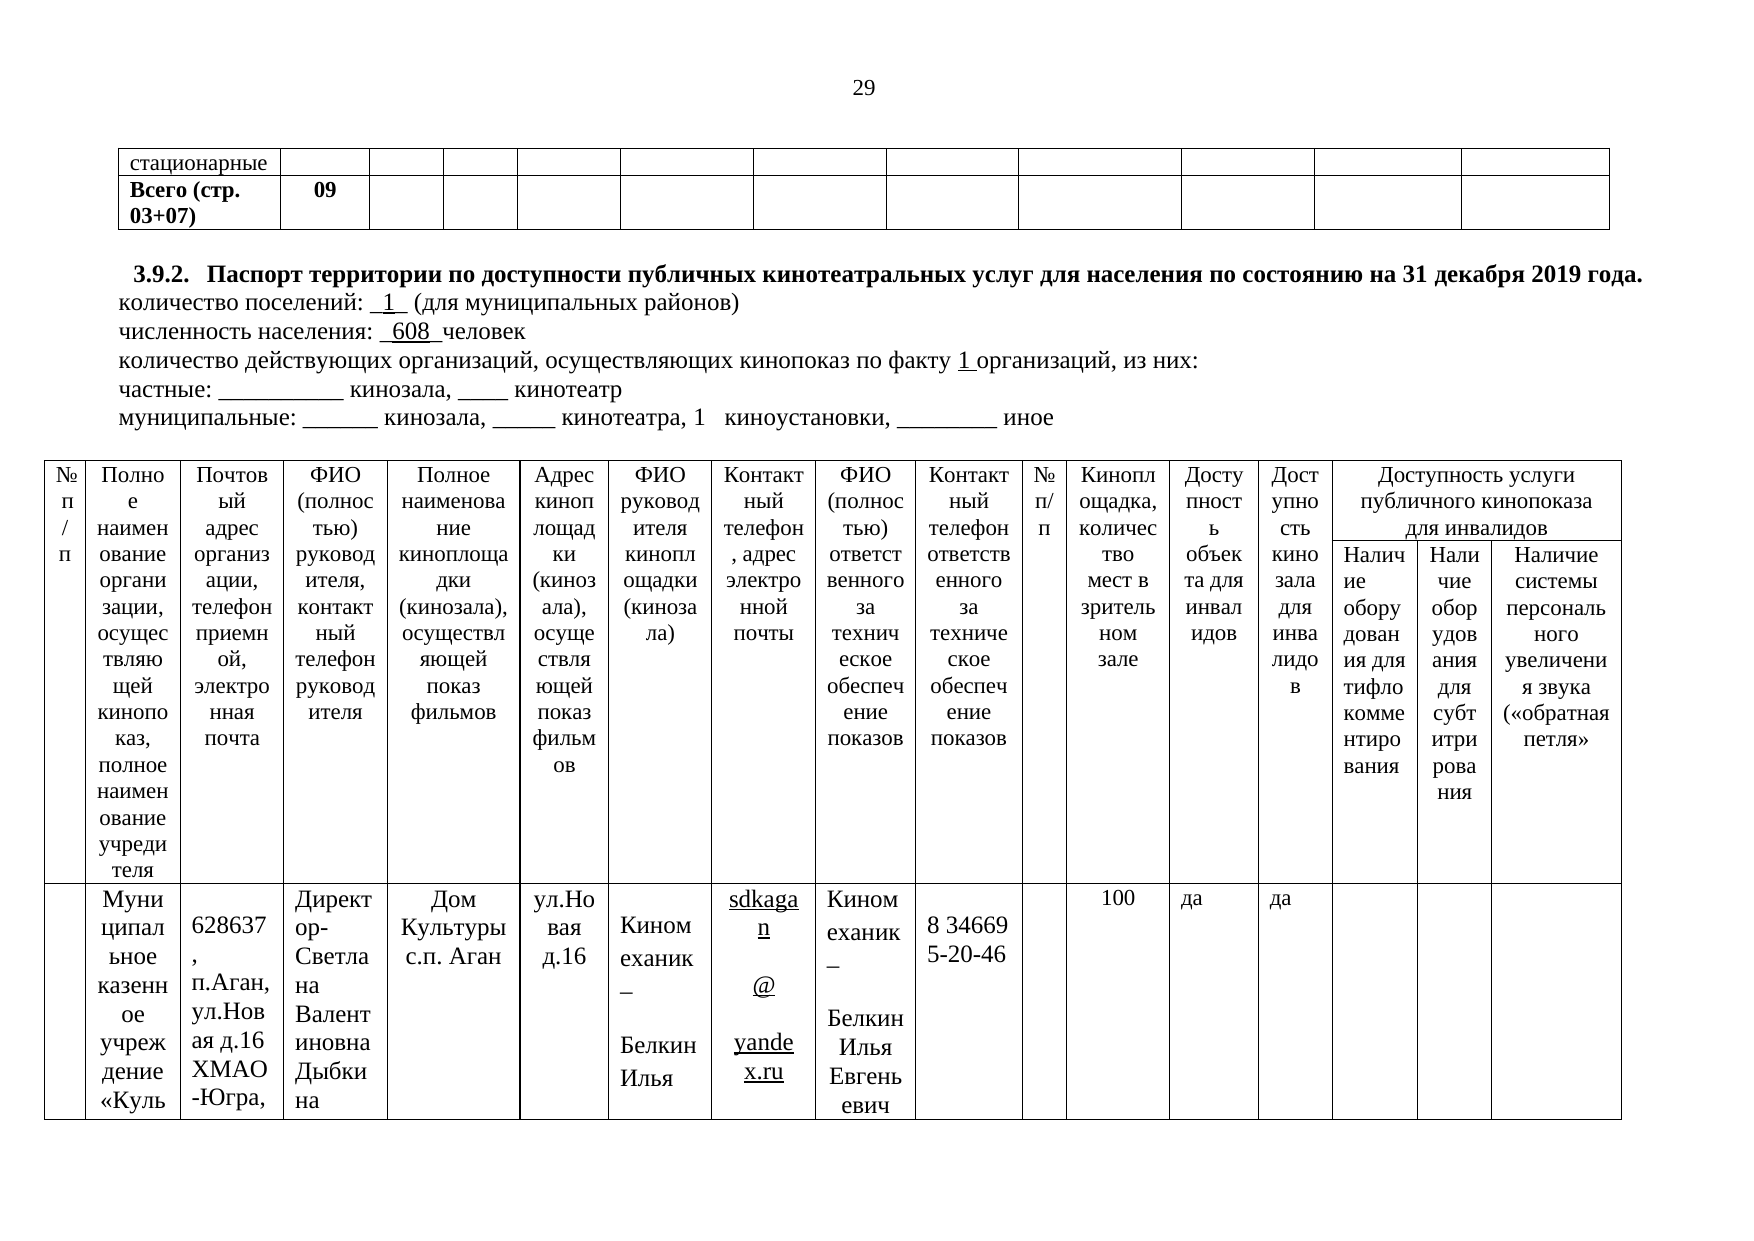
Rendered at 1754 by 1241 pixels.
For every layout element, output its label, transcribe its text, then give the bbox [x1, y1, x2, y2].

table_cell Всего (стр. 03+07) [119, 176, 280, 229]
table_cell [370, 149, 443, 175]
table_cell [284, 884, 387, 1118]
table_header ФИО (полностью) руководителя, контактный телефон руководителя [284, 461, 387, 883]
table_cell [621, 149, 753, 175]
table_header Доступность услуги публичного кинопоказа для инвалидов [1333, 461, 1621, 540]
table_cell [370, 176, 443, 229]
text численность населения: _608_человек [59, 316, 1668, 345]
table_cell [518, 149, 620, 175]
table_cell [518, 176, 620, 229]
table_cell да [1170, 884, 1258, 1118]
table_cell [181, 884, 283, 1118]
table_cell 08 [281, 149, 369, 175]
table_cell [1315, 149, 1461, 175]
table_cell [754, 176, 886, 229]
table_cell 100 [1067, 884, 1169, 1118]
table_cell Наличие оборудования для тифлокомментирования [1333, 541, 1417, 883]
table_header Контактный телефон, адрес электронной почты [712, 461, 815, 883]
table_cell [754, 149, 886, 175]
text муниципальные: ______ кинозала, _____ кинотеатра, 1 киноустановки, ________ иное [59, 402, 1668, 431]
table_header Контактный телефон ответственного за техническое обеспечение показов [916, 461, 1022, 883]
list Паспорт территории по доступности публичных кинотеатральных услуг для населения по состоянию на 31 декабря 2019 года. [59, 259, 1668, 287]
table_cell Наличие системы персонального увеличения звука («обратная петля» [1492, 541, 1621, 883]
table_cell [86, 884, 180, 1118]
table_header Адрес киноплощадки (кинозала), осуществляющей показ фильмов [521, 461, 608, 883]
text количество поселений: _1_ (для муниципальных районов) [59, 287, 1668, 316]
table_cell [444, 176, 517, 229]
table_header Киноплощадка, количество мест в зрительном зале [1067, 461, 1169, 883]
table_header Полное наименование киноплощадки (кинозала), осуществляющей показ фильмов [388, 461, 519, 883]
table_cell 09 [281, 176, 369, 229]
table_header Доступность кинозала для инвалидов [1259, 461, 1332, 883]
table_cell [887, 176, 1018, 229]
table_cell [1182, 176, 1314, 229]
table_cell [816, 884, 915, 1118]
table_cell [119, 149, 280, 175]
table_header Полное наименование организации, осуществляющей кинопоказ, полное наименование учредителя [86, 461, 180, 883]
table_cell [1333, 884, 1417, 1118]
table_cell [609, 884, 711, 1118]
table_header ФИО руководителя киноплощадки (кинозала) [609, 461, 711, 883]
table_header Почтовый адрес организации, телефон приемной, электронная почта [181, 461, 283, 883]
table_cell 8 34669 5-20-46 [916, 884, 1022, 1118]
table_cell ул.Новая д.16 [521, 884, 608, 1118]
table_cell [444, 149, 517, 175]
table_cell [1462, 149, 1609, 175]
table_cell Наличие оборудования для субтитрирования [1418, 541, 1491, 883]
table_cell [1182, 149, 1314, 175]
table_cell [712, 884, 815, 1118]
table_cell [1019, 176, 1181, 229]
table_cell [621, 176, 753, 229]
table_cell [388, 884, 519, 1118]
table_cell [1418, 884, 1491, 1118]
text количество действующих организаций, осуществляющих кинопоказ по факту 1 организаций, из них: [59, 345, 1668, 374]
table_header ФИО (полностью) ответственного за техническое обеспечение показов [816, 461, 915, 883]
text частные: __________ кинозала, ____ кинотеатр [59, 374, 1668, 402]
table_cell [1492, 884, 1621, 1118]
table_cell [1019, 149, 1181, 175]
table_cell [887, 149, 1018, 175]
table_cell [1462, 176, 1609, 229]
table_header Доступность объекта для инвалидов [1170, 461, 1258, 883]
table_cell [1315, 176, 1461, 229]
table_cell [45, 884, 85, 1118]
table_header № п/п [1023, 461, 1066, 883]
table_cell да [1259, 884, 1332, 1118]
table_cell [1023, 884, 1066, 1118]
table_header № п/п [45, 461, 85, 883]
